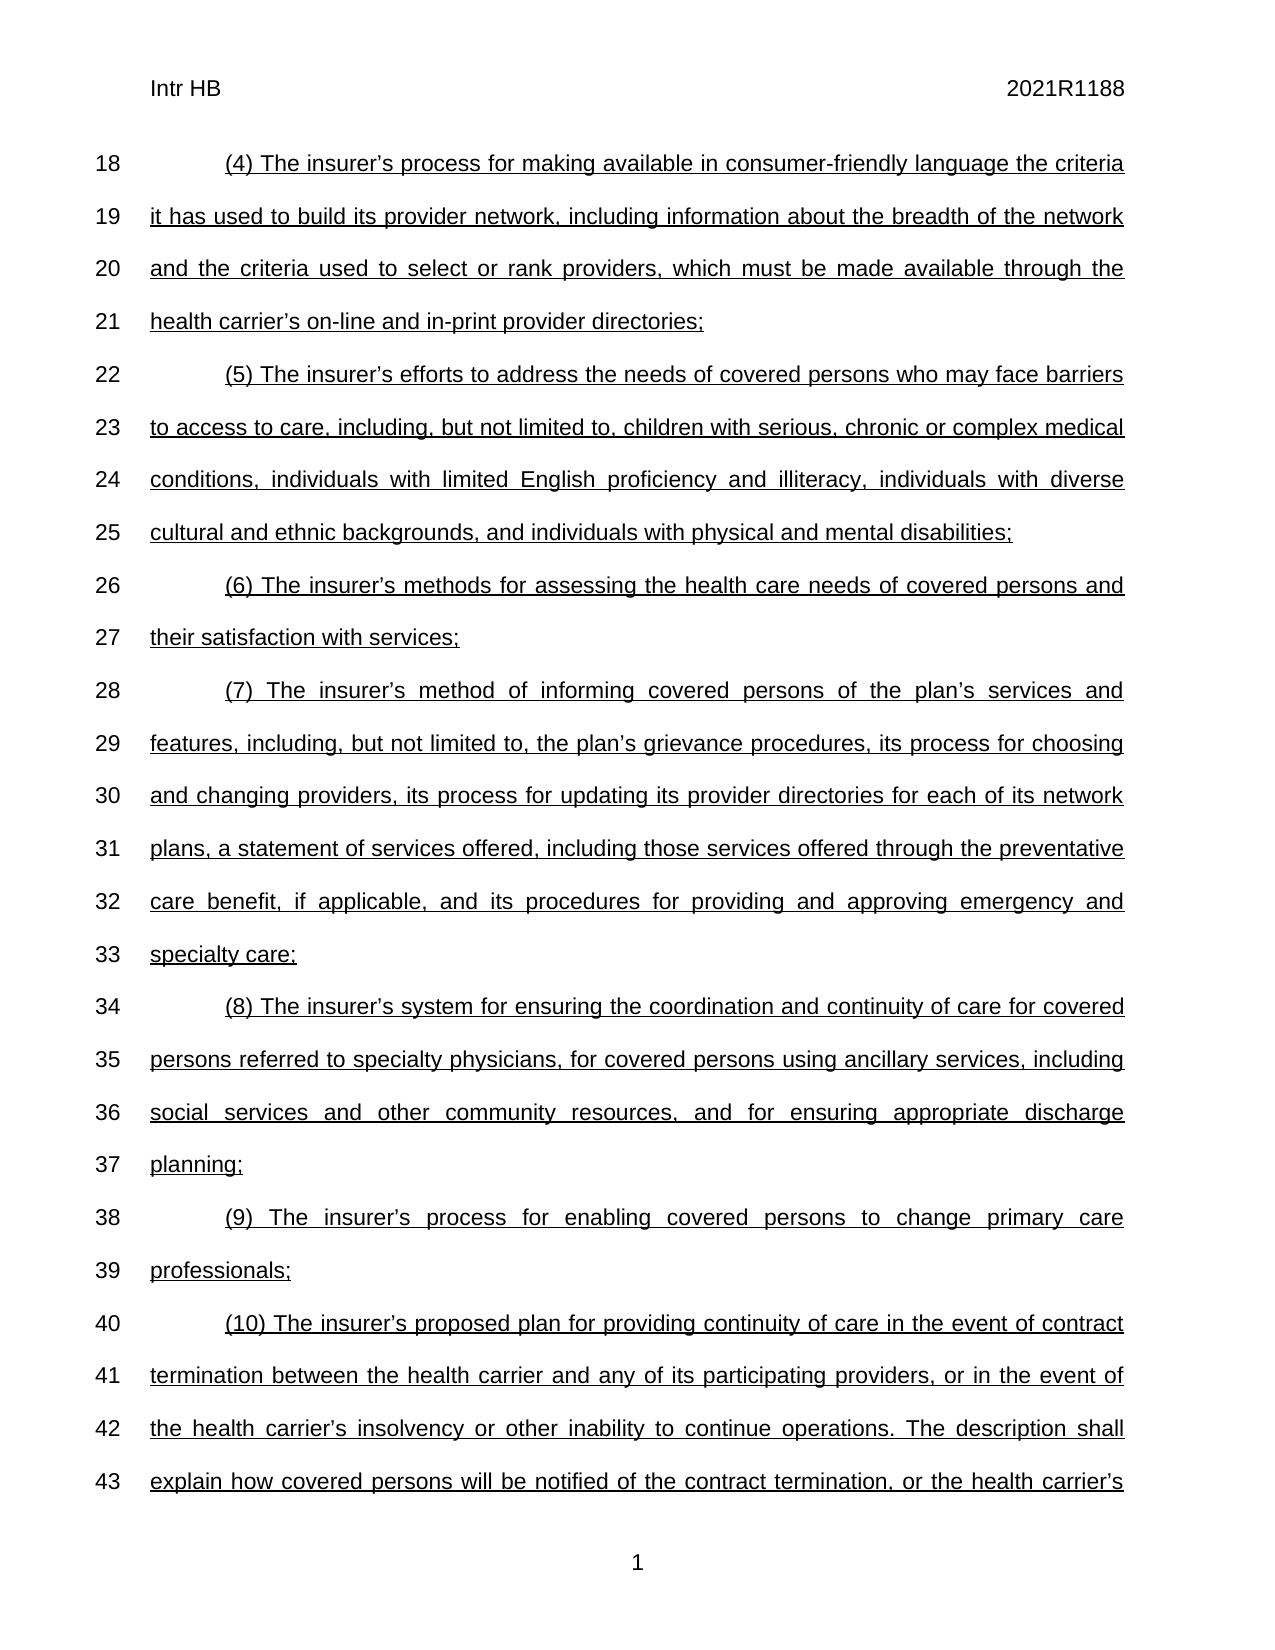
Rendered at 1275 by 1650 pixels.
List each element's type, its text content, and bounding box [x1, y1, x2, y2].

text (8) The insurer’s system for ensuring the coordination and continuity of care for covered persons referred to specialty physicians, for covered persons using ancillary services, including social services and other community resources, and for ensuring appropriate discharge planning; [150, 993, 1125, 1069]
text (8) The insurer’s system for ensuring the coordination and continuity of care for covered persons referred to specialty physicians, for covered persons using ancillary services, including social services and other community resources, and for ensuring appropriate discharge planning; [150, 1070, 1125, 1121]
text (7) The insurer’s method of informing covered persons of the plan’s services and features, including, but not limited to, the plan’s grievance procedures, its process for choosing and changing providers, its process for updating its provider directories for each of its network plans, a statement of services offered, including those services offered through the preventative care benefit, if applicable, and its procedures for providing and approving emergency and specialty care; [150, 859, 1125, 911]
text (5) The insurer’s efforts to address the needs of covered persons who may face barriers to access to care, including, but not limited to, children with serious, chronic or complex medical conditions, individuals with limited English proficiency and illiteracy, individuals with diverse cultural and ethnic backgrounds, and individuals with physical and mental disabilities; [150, 490, 1125, 545]
text (7) The insurer’s method of informing covered persons of the plan’s services and features, including, but not limited to, the plan’s grievance procedures, its process for choosing and changing providers, its process for updating its provider directories for each of its network plans, a statement of services offered, including those services offered through the preventative care benefit, if applicable, and its procedures for providing and approving emergency and specialty care; [150, 912, 1125, 967]
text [150, 1439, 1125, 1494]
text (5) The insurer’s efforts to address the needs of covered persons who may face barriers to access to care, including, but not limited to, children with serious, chronic or complex medical conditions, individuals with limited English proficiency and illiteracy, individuals with diverse cultural and ethnic backgrounds, and individuals with physical and mental disabilities; [150, 361, 1125, 436]
text (6) The insurer’s methods for assessing the health care needs of covered persons and their satisfaction with services; [150, 572, 1125, 651]
text (5) The insurer’s efforts to address the needs of covered persons who may face barriers to access to care, including, but not limited to, children with serious, chronic or complex medical conditions, individuals with limited English proficiency and illiteracy, individuals with diverse cultural and ethnic backgrounds, and individuals with physical and mental disabilities; [150, 438, 1125, 489]
text (8) The insurer’s system for ensuring the coordination and continuity of care for covered persons referred to specialty physicians, for covered persons using ancillary services, including social services and other community resources, and for ensuring appropriate discharge planning; [150, 1123, 1125, 1178]
text (7) The insurer’s method of informing covered persons of the plan’s services and features, including, but not limited to, the plan’s grievance procedures, its process for choosing and changing providers, its process for updating its provider directories for each of its network plans, a statement of services offered, including those services offered through the preventative care benefit, if applicable, and its procedures for providing and approving emergency and specialty care; [150, 677, 1125, 858]
text (4) The insurer’s process for making available in consumer-friendly language the criteria it has used to build its provider network, including information about the breadth of the network and the criteria used to select or rank providers, which must be made available through the health carrier’s on-line and in-print provider directories; [150, 150, 1125, 278]
text (4) The insurer’s process for making available in consumer-friendly language the criteria it has used to build its provider network, including information about the breadth of the network and the criteria used to select or rank providers, which must be made available through the health carrier’s on-line and in-print provider directories; [150, 279, 1125, 334]
text (9) The insurer’s process for enabling covered persons to change primary care professionals; [150, 1204, 1125, 1283]
